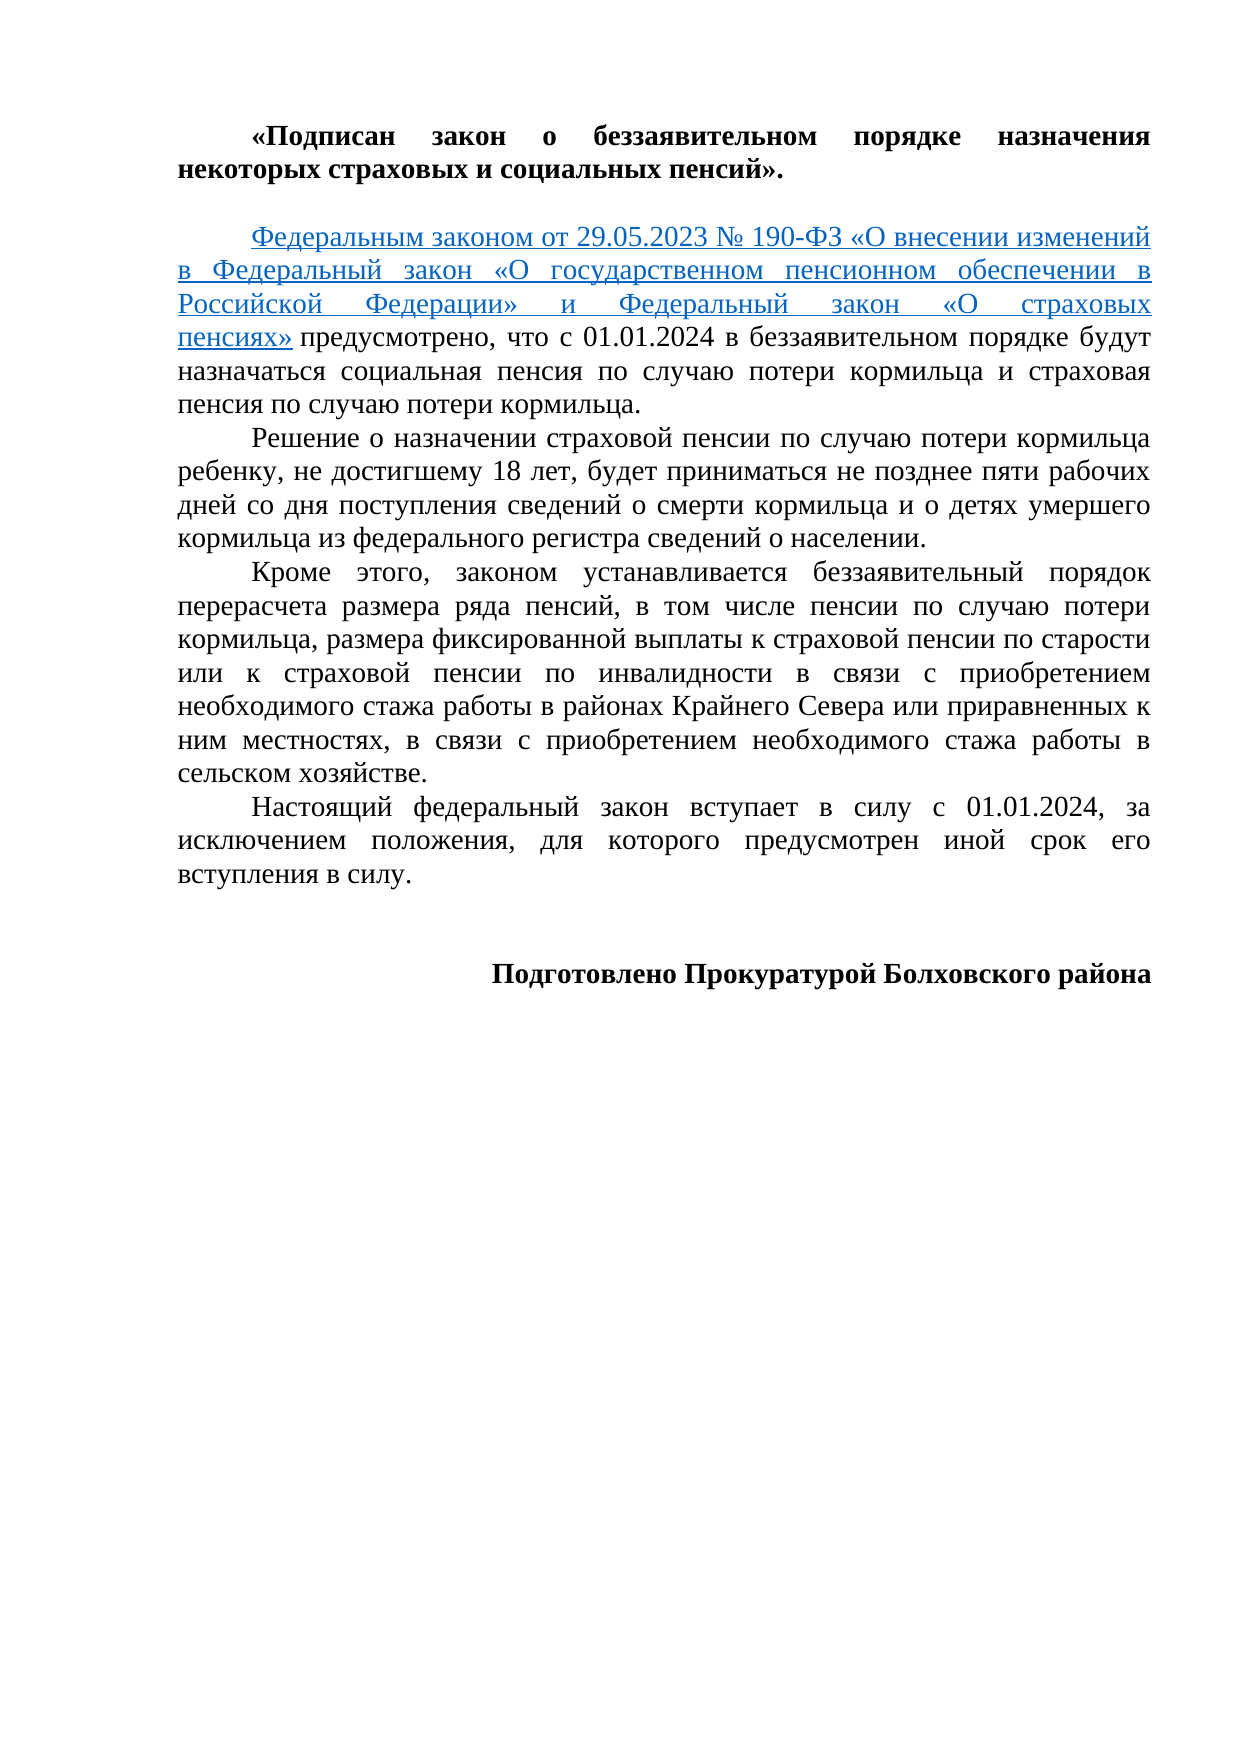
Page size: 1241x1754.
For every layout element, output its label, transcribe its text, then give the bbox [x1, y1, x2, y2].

text Федеральным законом от 29.05.2023 № 190-ФЗ «О внесении изменений в Федеральный закон «О государственном пенсионном обеспечении в Российской Федерации» и Федеральный закон «О страховых пенсиях» предусмотрено, что с 01.01.2024 в беззаявительном порядке будут назначаться социальная пенсия по случаю потери кормильца и страховая пенсия по случаю потери кормильца. [177, 316, 1152, 420]
text Настоящий федеральный закон вступает в силу с 01.01.2024, за исключением положения, для которого предусмотрен иной срок его вступления в силу. [177, 789, 1152, 889]
text Подготовлено Прокуратурой Болховского района [177, 957, 1152, 990]
text Федеральным законом от 29.05.2023 № 190-ФЗ «О внесении изменений в Федеральный закон «О государственном пенсионном обеспечении в Российской Федерации» и Федеральный закон «О страховых пенсиях» предусмотрено, что с 01.01.2024 в беззаявительном порядке будут назначаться социальная пенсия по случаю потери кормильца и страховая пенсия по случаю потери кормильца. [177, 219, 1152, 281]
text Кроме этого, законом устанавливается беззаявительный порядок перерасчета размера ряда пенсий, в том числе пенсии по случаю потери кормильца, размера фиксированной выплаты к страховой пенсии по старости или к страховой пенсии по инвалидности в связи с приобретением необходимого стажа работы в районах Крайнего Севера или приравненных к ним местностях, в связи с приобретением необходимого стажа работы в сельском хозяйстве. [177, 554, 1152, 789]
text Решение о назначении страховой пенсии по случаю потери кормильца ребенку, не достигшему 18 лет, будет приниматься не позднее пяти рабочих дней со дня поступления сведений о смерти кормильца и о детях умершего кормильца из федерального регистра сведений о населении. [177, 420, 1152, 554]
text «Подписан закон о беззаявительном порядке назначения некоторых страховых и социальных пенсий». [177, 118, 1152, 185]
text Федеральным законом от 29.05.2023 № 190-ФЗ «О внесении изменений в Федеральный закон «О государственном пенсионном обеспечении в Российской Федерации» и Федеральный закон «О страховых пенсиях» предусмотрено, что с 01.01.2024 в беззаявительном порядке будут назначаться социальная пенсия по случаю потери кормильца и страховая пенсия по случаю потери кормильца. [177, 282, 1152, 315]
